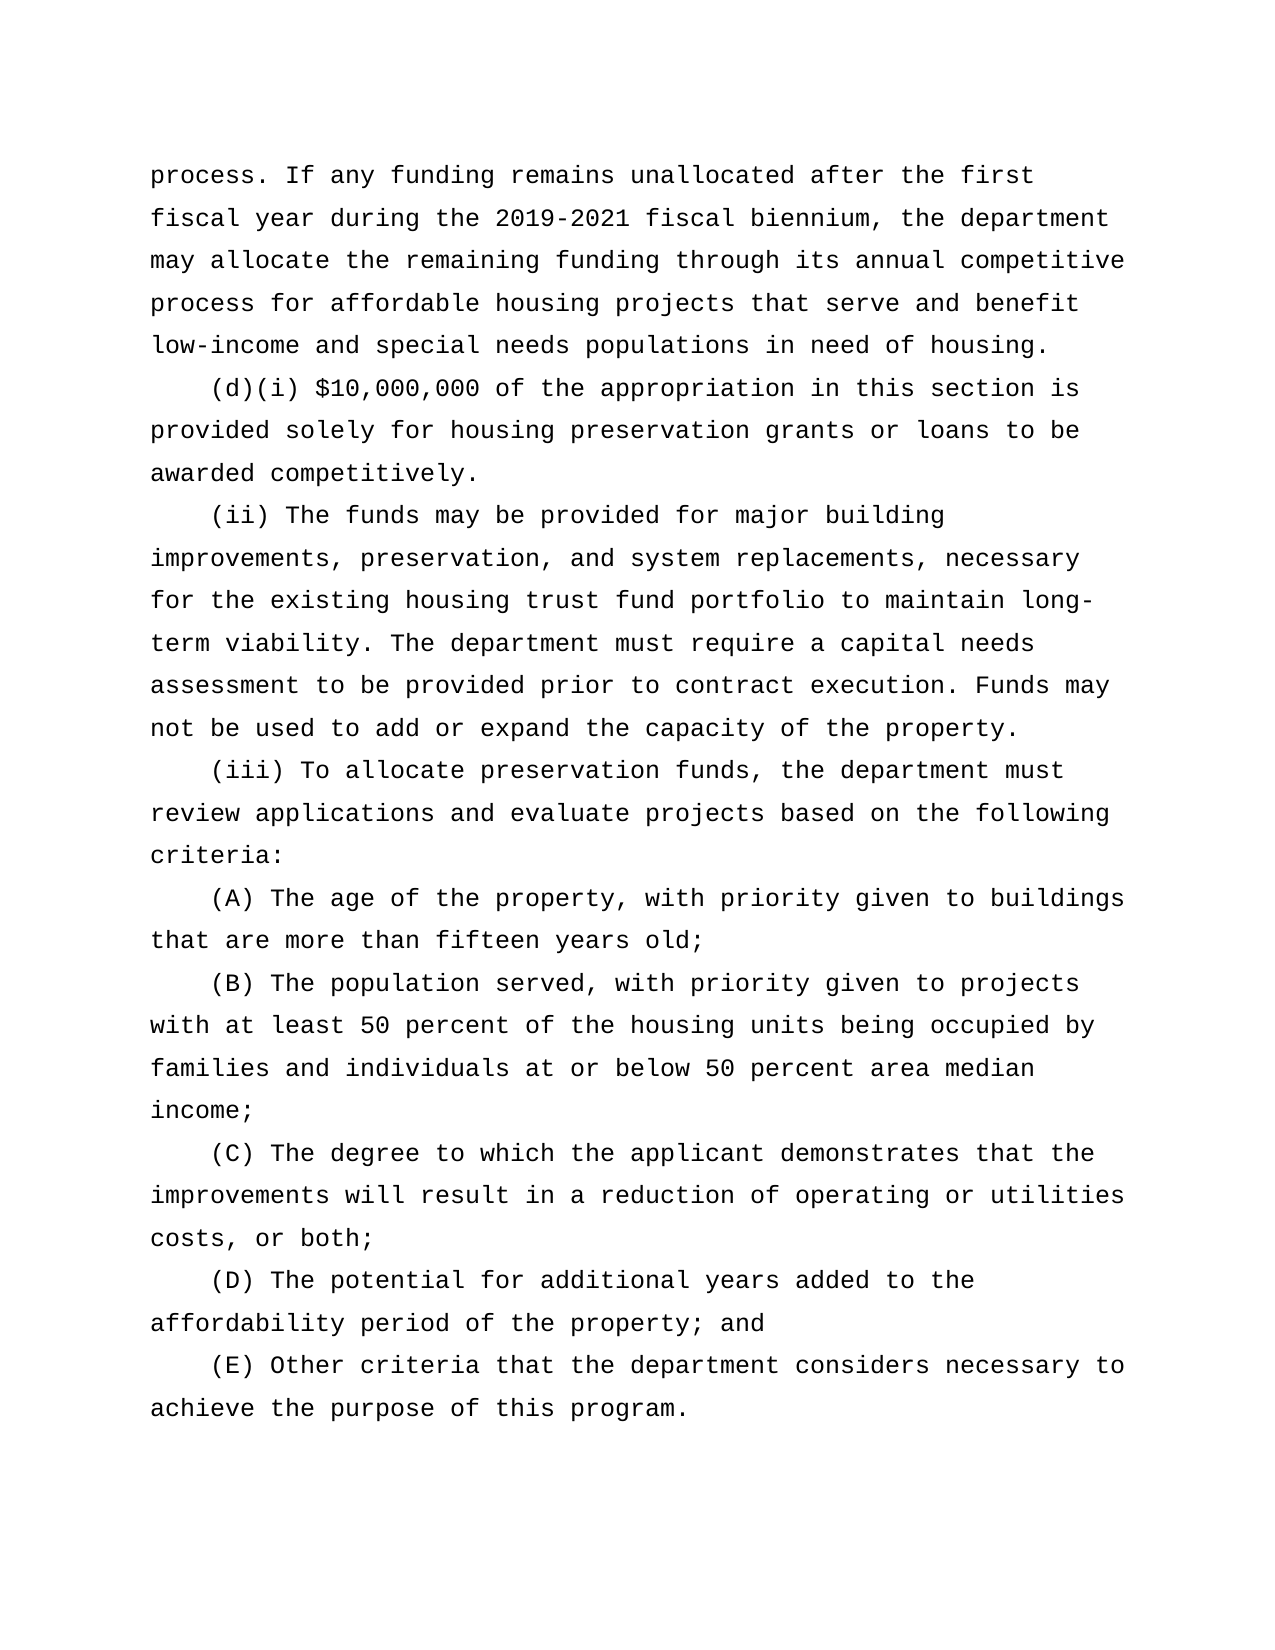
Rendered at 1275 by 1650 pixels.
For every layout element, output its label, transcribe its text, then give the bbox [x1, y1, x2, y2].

text (d)(i) $10,000,000 of the appropriation in this section is provided solely for housing preservation grants or loans to be awarded competitively. [150, 362, 1125, 490]
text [150, 150, 1125, 362]
text (E) Other criteria that the department considers necessary to achieve the purpose of this program. [150, 1340, 1125, 1425]
text (D) The potential for additional years added to the affordability period of the property; and [150, 1255, 1125, 1340]
text (B) The population served, with priority given to projects with at least 50 percent of the housing units being occupied by families and individuals at or below 50 percent area median income; [150, 957, 1125, 1127]
text (ii) The funds may be provided for major building improvements, preservation, and system replacements, necessary for the existing housing trust fund portfolio to maintain long-term viability. The department must require a capital needs assessment to be provided prior to contract execution. Funds may not be used to add or expand the capacity of the property. [150, 490, 1125, 745]
text (iii) To allocate preservation funds, the department must review applications and evaluate projects based on the following criteria: [150, 745, 1125, 872]
text (C) The degree to which the applicant demonstrates that the improvements will result in a reduction of operating or utilities costs, or both; [150, 1127, 1125, 1255]
text (A) The age of the property, with priority given to buildings that are more than fifteen years old; [150, 872, 1125, 957]
